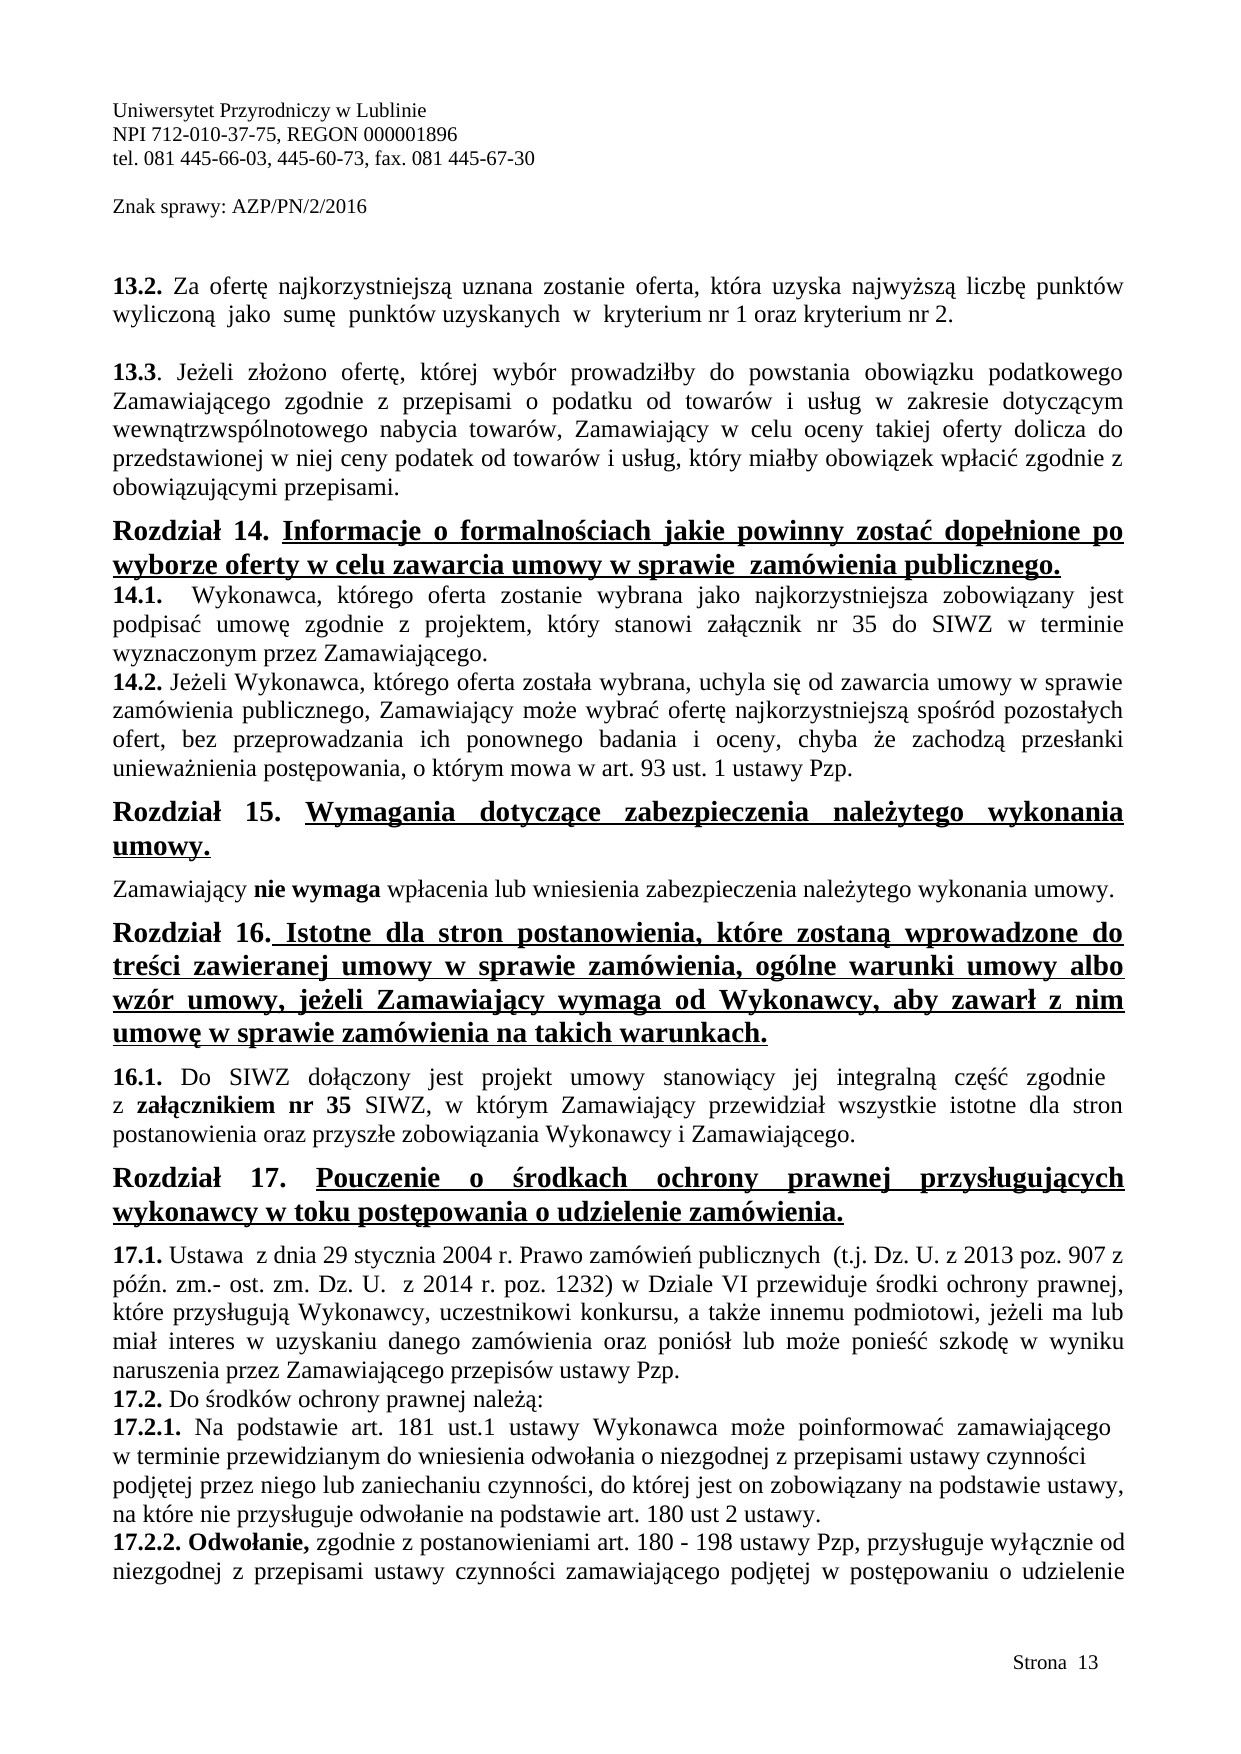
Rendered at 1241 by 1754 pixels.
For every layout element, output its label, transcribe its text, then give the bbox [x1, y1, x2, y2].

text podjętej przez niego lub zaniechaniu czynności, do której jest on zobowiązany na podstawie ustawy, na które nie przysługuje odwołanie na podstawie art. 180 ust 2 ustawy. [112, 1470, 1125, 1527]
text Rozdział 16. Istotne dla stron postanowienia, które zostaną wprowadzone do treści zawieranej umowy w sprawie zamówienia, ogólne warunki umowy albo wzór umowy, jeżeli Zamawiający wymaga od Wykonawcy, aby zawarł z nim umowę w sprawie zamówienia na takich warunkach. [112, 1012, 1124, 1049]
text 14.1. Wykonawca, którego oferta zostanie wybrana jako najkorzystniejsza zobowiązany jest podpisać umowę zgodnie z projektem, który stanowi załącznik nr 35 do SIWZ w terminie wyznaczonym przez Zamawiającego. [112, 580, 1124, 667]
text 17.2.1. Na podstawie art. 181 ust.1 ustawy Wykonawca może poinformować zamawiającego w terminie przewidzianym do wniesienia odwołania o niezgodnej z przepisami ustawy czynności [112, 1412, 1125, 1470]
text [112, 1527, 1125, 1585]
text Rozdział 14. Informacje o formalnościach jakie powinny zostać dopełnione po wyborze oferty w celu zawarcia umowy w sprawie zamówienia publicznego. [112, 513, 1124, 580]
text 17.1. Ustawa z dnia 29 stycznia 2004 r. Prawo zamówień publicznych (t.j. Dz. U. z 2013 poz. 907 z późn. zm.- ost. zm. Dz. U. z 2014 r. poz. 1232) w Dziale VI przewiduje środki ochrony prawnej, które przysługują Wykonawcy, uczestnikowi konkursu, a także innemu podmiotowi, jeżeli ma lub miał interes w uzyskaniu danego zamówienia oraz poniósł lub może ponieść szkodę w wyniku naruszenia przez Zamawiającego przepisów ustawy Pzp. [112, 1240, 1125, 1384]
text Rozdział 16. Istotne dla stron postanowienia, które zostaną wprowadzone do treści zawieranej umowy w sprawie zamówienia, ogólne warunki umowy albo wzór umowy, jeżeli Zamawiający wymaga od Wykonawcy, aby zawarł z nim umowę w sprawie zamówienia na takich warunkach. [112, 979, 1124, 1011]
text 17.2. Do środków ochrony prawnej należą: [112, 1384, 1125, 1412]
text 13.3. Jeżeli złożono ofertę, której wybór prowadziłby do powstania obowiązku podatkowego Zamawiającego zgodnie z przepisami o podatku od towarów i usług w zakresie dotyczącym wewnątrzwspólnotowego nabycia towarów, Zamawiający w celu oceny takiej oferty dolicza do przedstawionej w niej ceny podatek od towarów i usług, który miałby obowiązek wpłacić zgodnie z obowiązującymi przepisami. [112, 357, 1124, 501]
text Rozdział 15. Wymagania dotyczące zabezpieczenia należytego wykonania umowy. [112, 794, 1124, 861]
text 16.1. Do SIWZ dołączony jest projekt umowy stanowiący jej integralną część zgodnie z załącznikiem nr 35 SIWZ, w którym Zamawiający przewidział wszystkie istotne dla stron postanowienia oraz przyszłe zobowiązania Wykonawcy i Zamawiającego. [112, 1062, 1124, 1148]
text Rozdział 16. Istotne dla stron postanowienia, które zostaną wprowadzone do treści zawieranej umowy w sprawie zamówienia, ogólne warunki umowy albo wzór umowy, jeżeli Zamawiający wymaga od Wykonawcy, aby zawarł z nim umowę w sprawie zamówienia na takich warunkach. [112, 915, 1124, 978]
text Rozdział 17. Pouczenie o środkach ochrony prawnej przysługujących wykonawcy w toku postępowania o udzielenie zamówienia. [112, 1160, 1125, 1227]
text Zamawiający nie wymaga wpłacenia lub wniesienia zabezpieczenia należytego wykonania umowy. [112, 874, 1124, 902]
text 13.2. Za ofertę najkorzystniejszą uznana zostanie oferta, która uzyska najwyższą liczbę punktów wyliczoną jako sumę punktów uzyskanych w kryterium nr 1 oraz kryterium nr 2. [112, 271, 1125, 328]
text 14.2. Jeżeli Wykonawca, którego oferta została wybrana, uchyla się od zawarcia umowy w sprawie zamówienia publicznego, Zamawiający może wybrać ofertę najkorzystniejszą spośród pozostałych ofert, bez przeprowadzania ich ponownego badania i oceny, chyba że zachodzą przesłanki unieważnienia postępowania, o którym mowa w art. 93 ust. 1 ustawy Pzp. [112, 667, 1124, 782]
